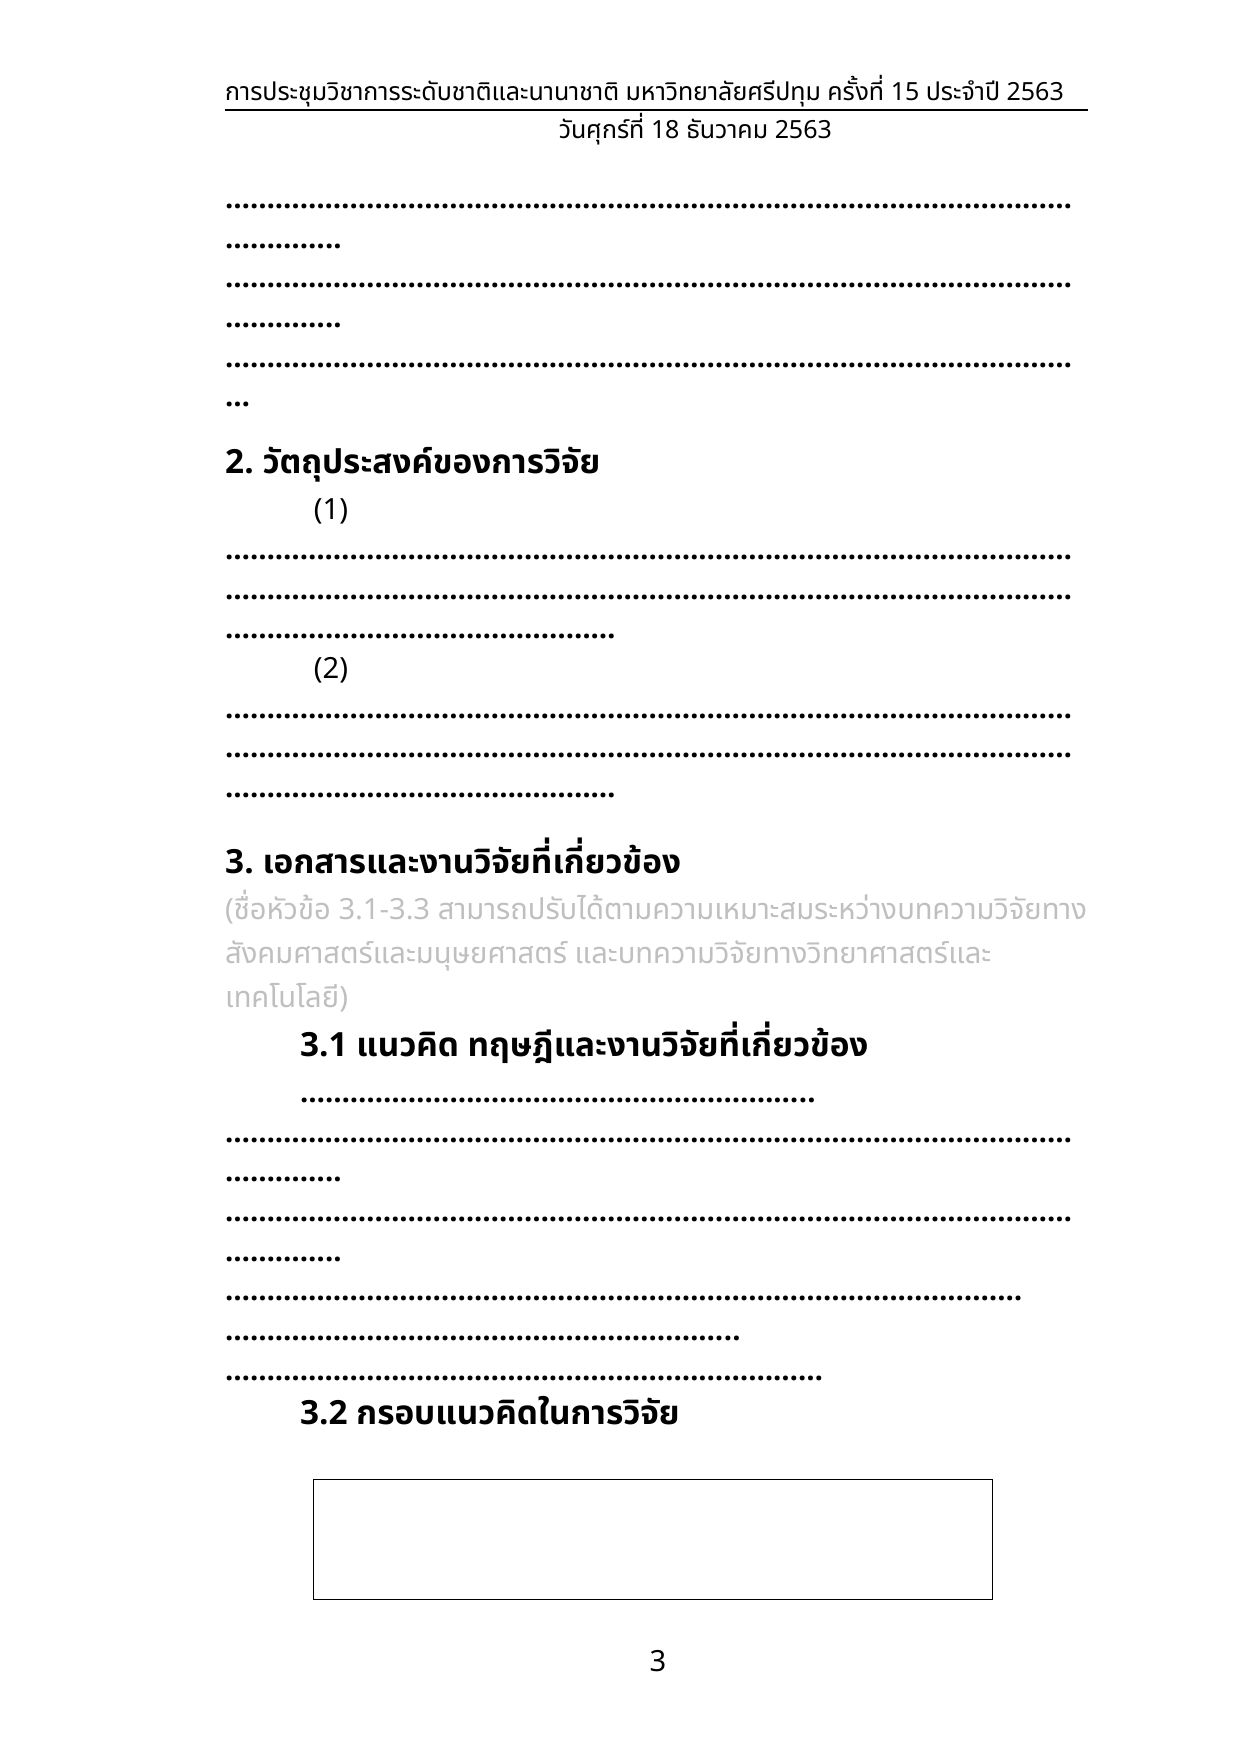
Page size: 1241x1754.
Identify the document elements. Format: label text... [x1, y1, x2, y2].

text (ชื่อหัวข้อ 3.1-3.3 สามารถปรับได้ตามความเหมาะสมระหว่างบทความวิจัยทางสังคมศาสตร์และมนุษยศาสตร์ และบทความวิจัยทางวิทยาศาสตร์และเทคโนโลยี) [225, 888, 1090, 1021]
text 2. วัตถุประสงค์ของการวิจัย [225, 438, 1090, 489]
table_header [314, 1480, 992, 1599]
text 3.1 แนวคิด ทฤษฎีและงานวิจัยที่เกี่ยวข้อง [225, 1021, 1090, 1071]
text 3. เอกสารและงานวิจัยที่เกี่ยวข้อง [225, 837, 1090, 888]
text ……………………………………………………..……………………………………………………………………………………………………..……………………………………………………………………………………………………..…………………………………………………………………………………… [225, 1071, 1090, 1309]
text (1)………………………………………………………………………………………………………………………………………………………………………………………………..…………………………… [225, 489, 1090, 647]
text 3.2 กรอบแนวคิดในการวิจัย [225, 1389, 1090, 1439]
text ……………………………………………………..……………………………………………………………… [225, 1309, 1090, 1389]
text (2)………………………………………………………………………………………………………………………………………………………………………………………………..…………………………… [225, 647, 1090, 806]
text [225, 177, 1090, 415]
